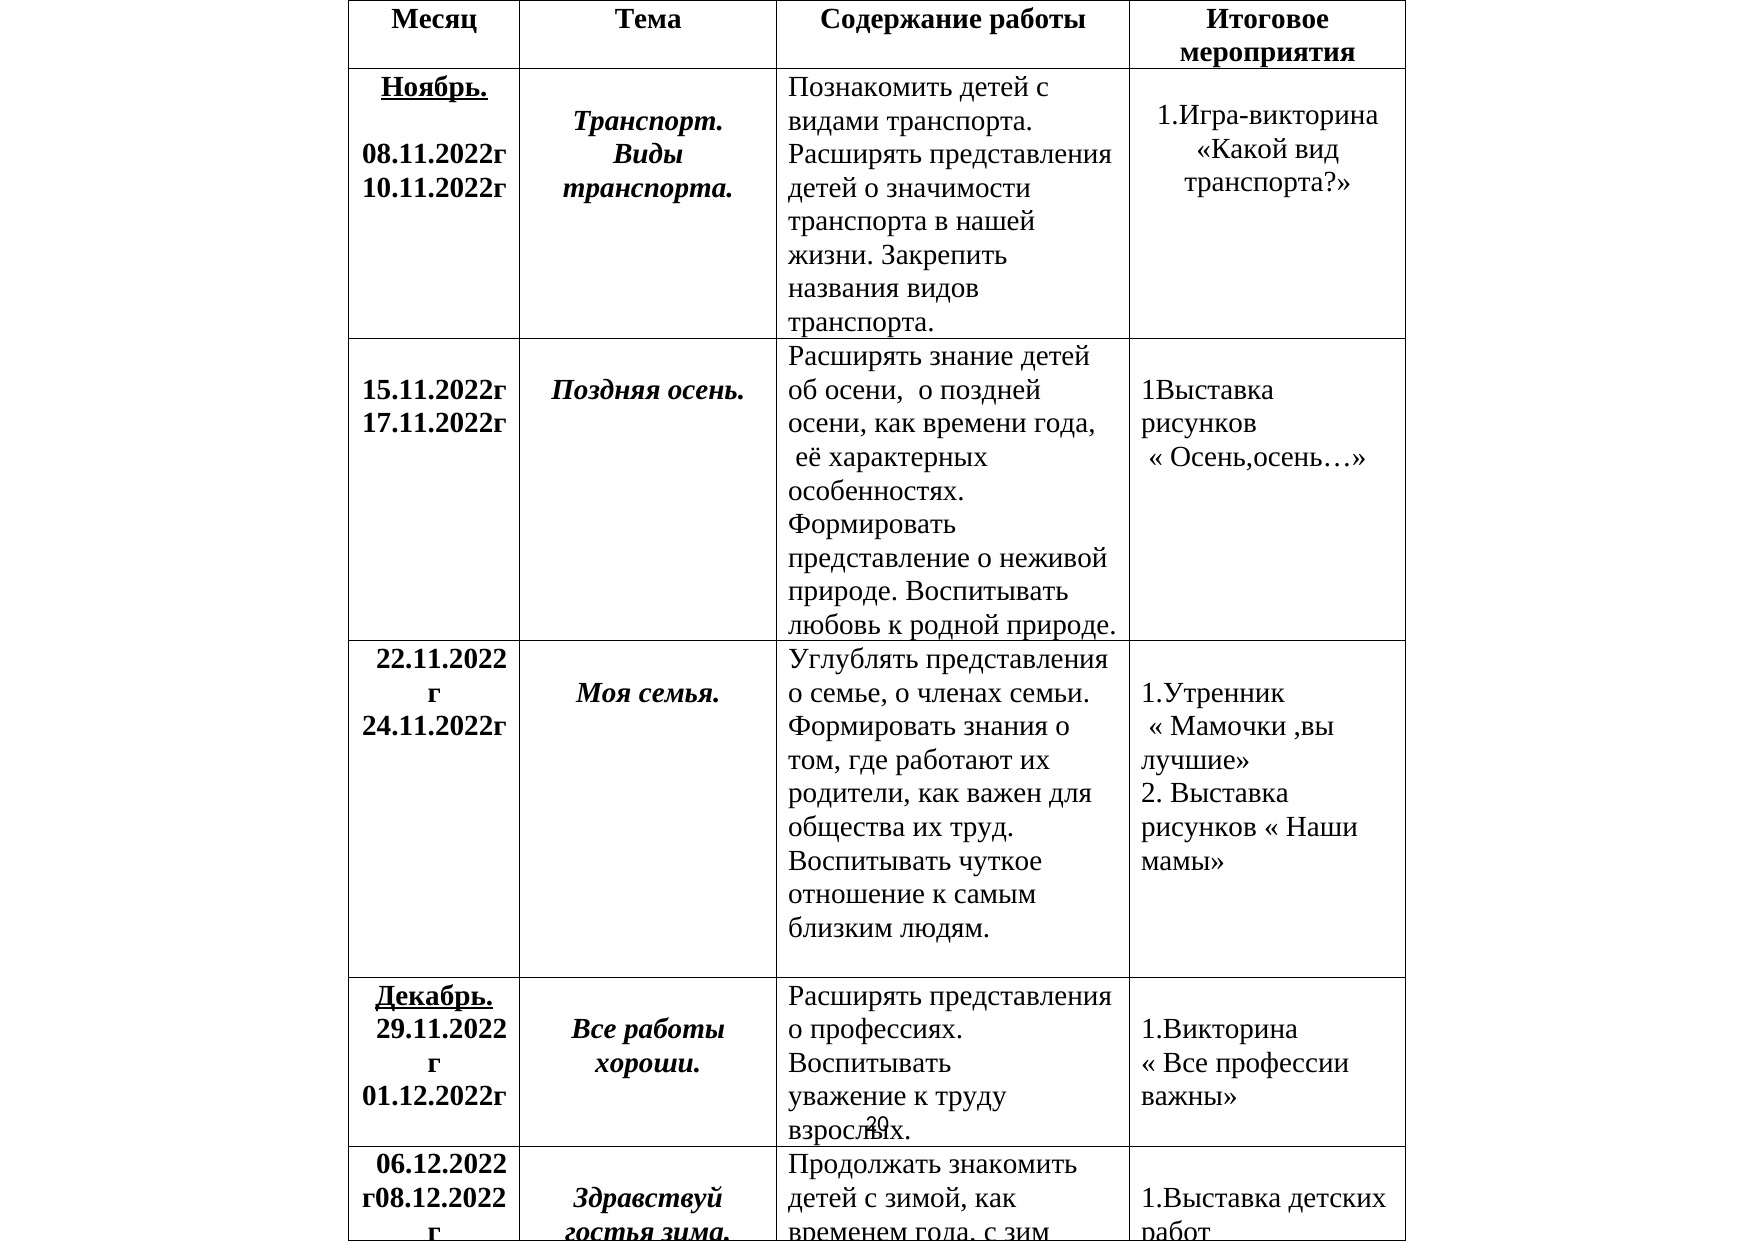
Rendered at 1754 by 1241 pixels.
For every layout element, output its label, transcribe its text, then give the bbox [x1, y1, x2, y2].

table_cell 1.Выставка детских работ «Зимушка – зима» [1130, 1147, 1405, 1240]
table_cell 06.12.2022г08.12.2022г [349, 1147, 519, 1240]
table_header Итоговое мероприятия [1130, 1, 1405, 68]
table_cell 15.11.2022г17.11.2022г [349, 339, 519, 640]
table_cell Здравствуй гостья зима. [520, 1147, 776, 1240]
table_header Содержание работы [777, 1, 1129, 68]
table_cell Моя семья. [520, 641, 776, 977]
table_cell Познакомить детей с видами транспорта. Расширять представления детей о значимости транспорта в нашей жизни. Закрепить названия видов транспорта. [777, 69, 1129, 337]
table_cell Продолжать знакомить детей с зимой, как временем года, с зим ними видами спорта. Расширять и обогащать знания детей об особенностях зимней природы. Познакомить с таким природным явлением , как туман. [777, 1147, 1129, 1240]
table_cell 1.Викторина « Все профессии важны» [1130, 978, 1405, 1146]
table_cell Декабрь. 29.11.2022г 01.12.2022г [349, 978, 519, 1146]
table_cell Углублять представления о семье, о членах семьи. Формировать знания о том, где работают их родители, как важен для общества их труд. Воспитывать чуткое отношение к самым близким людям. [777, 641, 1129, 977]
table_cell Все работы хороши. [520, 978, 776, 1146]
table_cell Расширять представления о профессиях. Воспитывать уважение к труду взрослых. [777, 978, 1129, 1146]
table_cell 1.Утренник « Мамочки ,вы лучшие» 2. Выставка рисунков « Наши мамы» [1130, 641, 1405, 977]
table_cell Транспорт. Виды транспорта. [520, 69, 776, 337]
table_header Тема [520, 1, 776, 68]
table_header Месяц [349, 1, 519, 68]
table_cell 22.11.2022г 24.11.2022г [349, 641, 519, 977]
table_cell Ноябрь. 08.11.2022г 10.11.2022г [349, 69, 519, 337]
table_cell 1.Игра-викторина «Какой вид транспорта?» [1130, 69, 1405, 337]
table_cell Расширять знание детей об осени, о поздней осени, как времени года, её характерных особенностях. Формировать представление о неживой природе. Воспитывать любовь к родной природе. [777, 339, 1129, 640]
table_cell 1Выставка рисунков « Осень,осень…» [1130, 339, 1405, 640]
table_cell Поздняя осень. [520, 339, 776, 640]
